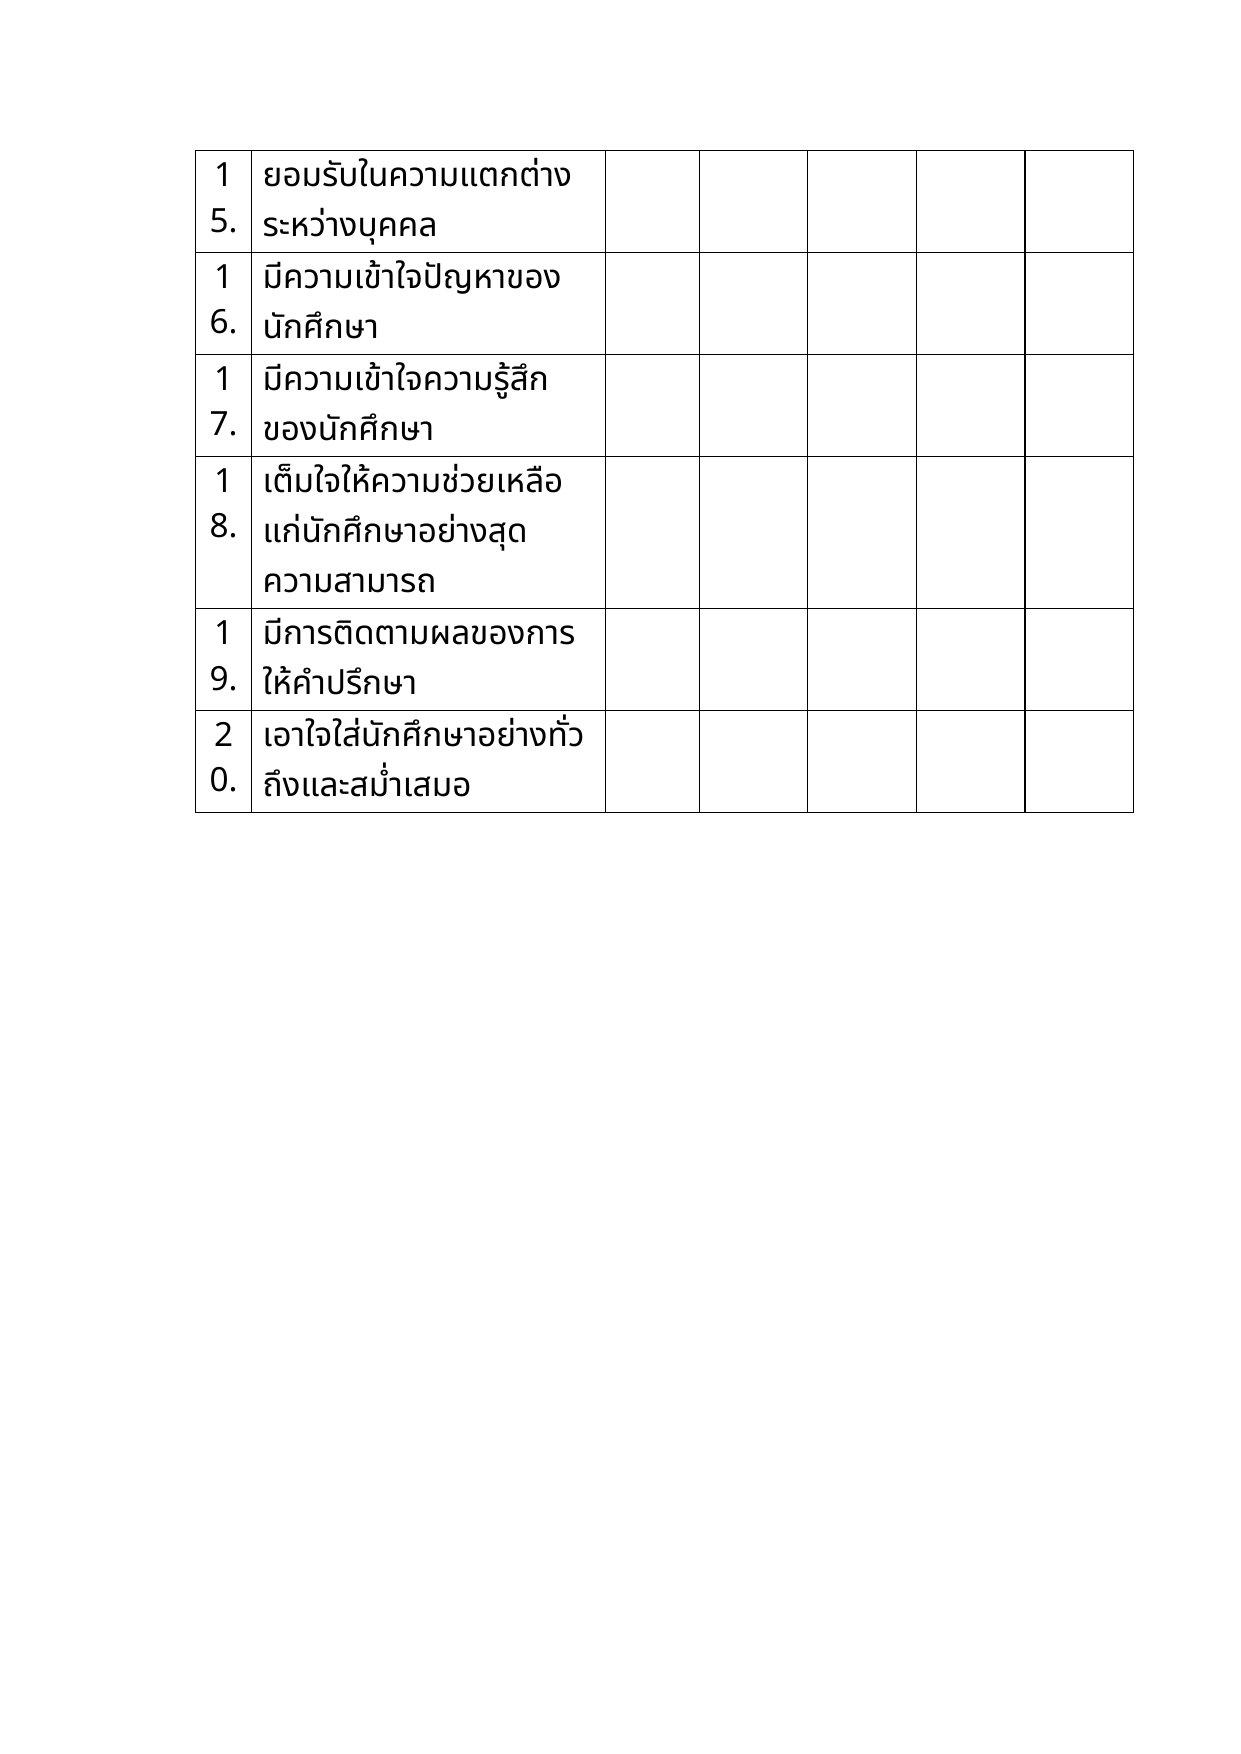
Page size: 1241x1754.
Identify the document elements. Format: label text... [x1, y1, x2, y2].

table_cell [700, 711, 807, 812]
table_cell ยอมรับในความแตกต่างระหว่างบุคคล [252, 151, 605, 252]
table_cell 17. [196, 355, 251, 456]
table_cell มีการติดตามผลของการให้คำปรึกษา [252, 609, 605, 710]
table_cell [917, 457, 1024, 608]
table_cell มีความเข้าใจปัญหาของนักศึกษา [252, 253, 605, 354]
table_cell เอาใจใส่นักศึกษาอย่างทั่วถึงและสม่ำเสมอ [252, 711, 605, 812]
table_cell [808, 151, 916, 252]
table_cell 15. [196, 151, 251, 252]
table_cell 19. [196, 609, 251, 710]
table_cell [606, 609, 699, 710]
table_cell [808, 609, 916, 710]
table_cell 20. [196, 711, 251, 812]
table_cell [1026, 609, 1133, 710]
table_cell [917, 711, 1024, 812]
table_cell [1026, 253, 1133, 354]
table_cell [700, 253, 807, 354]
table_cell [606, 711, 699, 812]
table_cell [917, 609, 1024, 710]
table_cell [606, 253, 699, 354]
table_cell มีความเข้าใจความรู้สึกของนักศึกษา [252, 355, 605, 456]
table_cell [1026, 355, 1133, 456]
table_cell [808, 711, 916, 812]
table_cell 16. [196, 253, 251, 354]
table_cell [808, 253, 916, 354]
table_cell [700, 609, 807, 710]
table_cell [700, 355, 807, 456]
table_cell [1026, 457, 1133, 608]
table_cell [917, 355, 1024, 456]
table_cell [1026, 151, 1133, 252]
table_cell [700, 457, 807, 608]
table_cell [917, 253, 1024, 354]
table_cell [917, 151, 1024, 252]
table_cell 18. [196, 457, 251, 608]
table_cell [606, 151, 699, 252]
table_cell [700, 151, 807, 252]
table_cell [808, 355, 916, 456]
table_cell [606, 355, 699, 456]
table_cell [1026, 711, 1133, 812]
table_cell เต็มใจให้ความช่วยเหลือแก่นักศึกษาอย่างสุดความสามารถ [252, 457, 605, 608]
table_cell [606, 457, 699, 608]
table_cell [808, 457, 916, 608]
